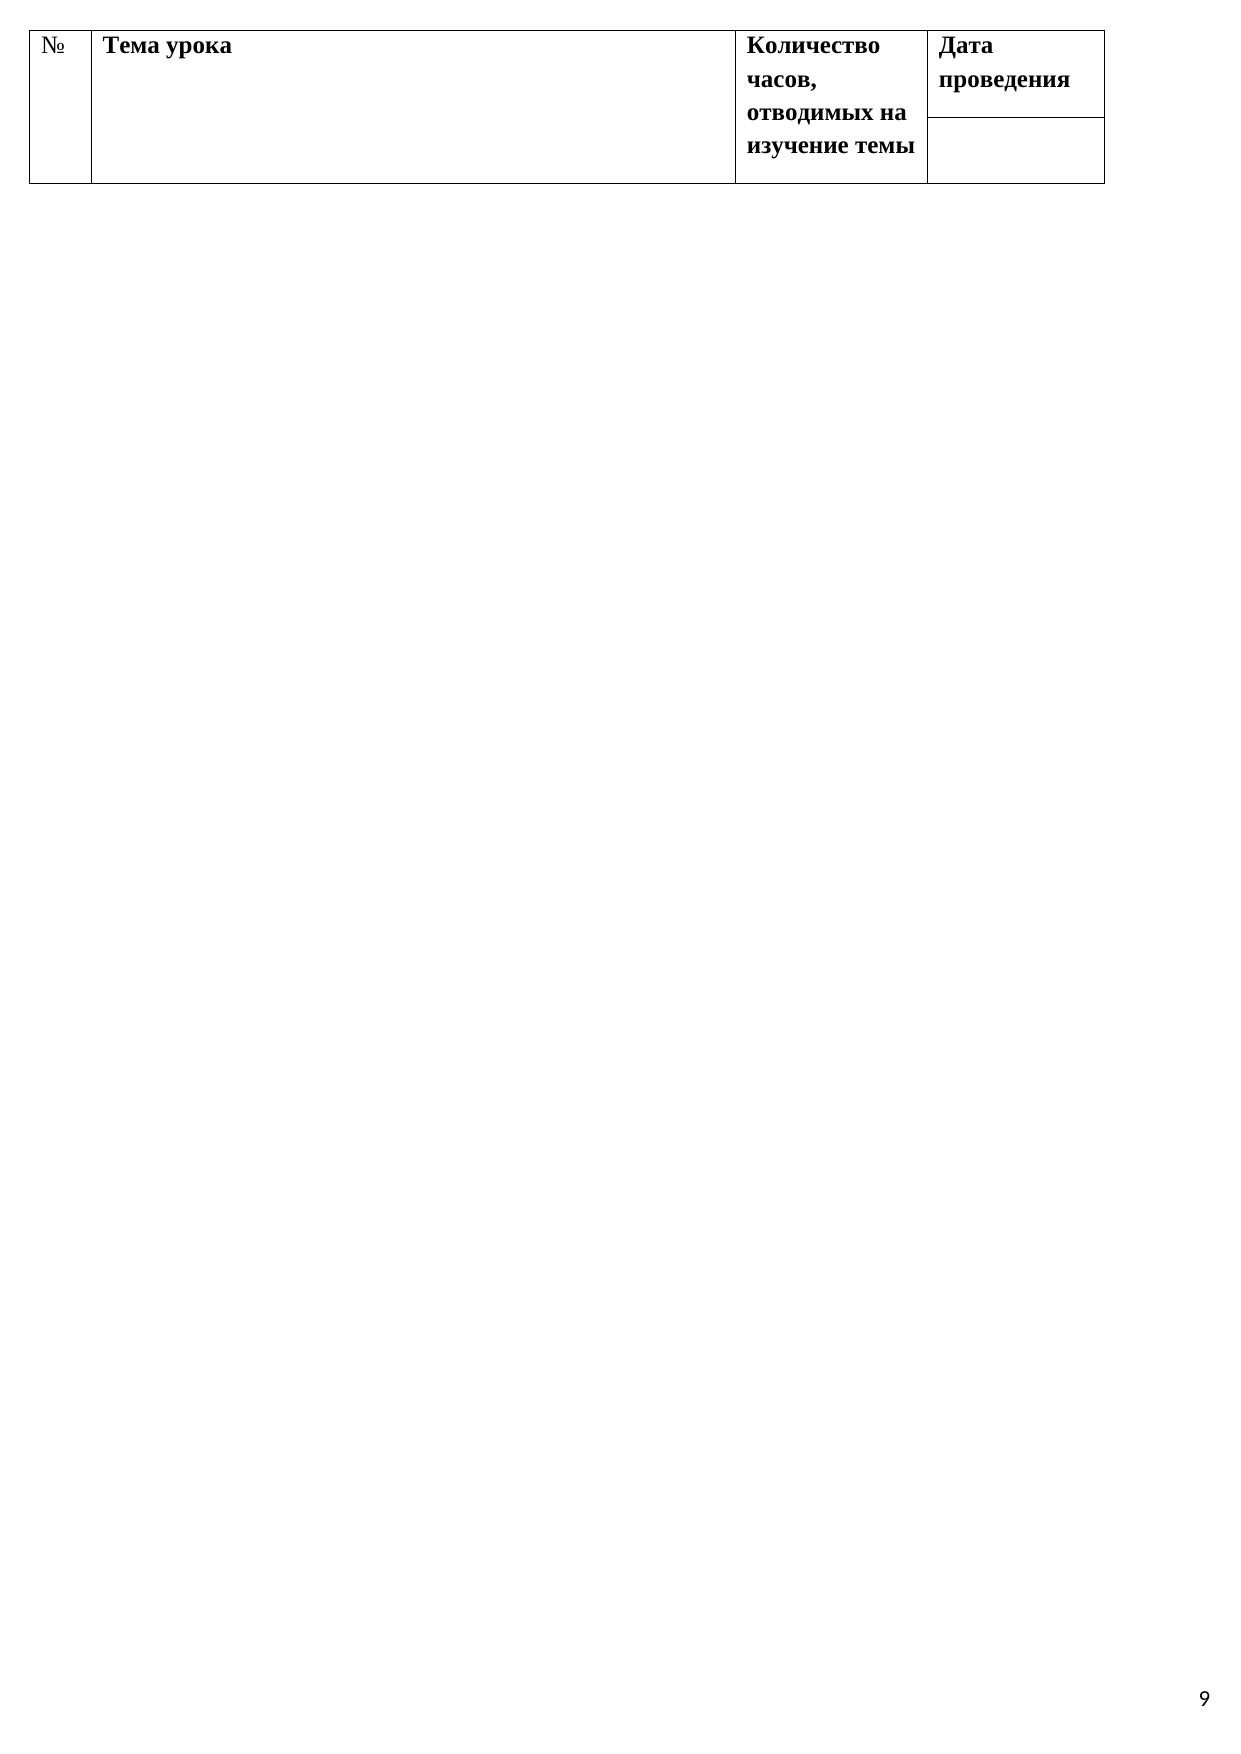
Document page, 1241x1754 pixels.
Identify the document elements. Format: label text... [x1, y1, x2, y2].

table_header Дата проведения [928, 31, 1104, 117]
table_header Тема урока [92, 31, 735, 183]
table_cell [928, 118, 1104, 183]
table_header Количество часов, отводимых на изучение темы [736, 31, 927, 183]
table_header № [30, 31, 91, 183]
